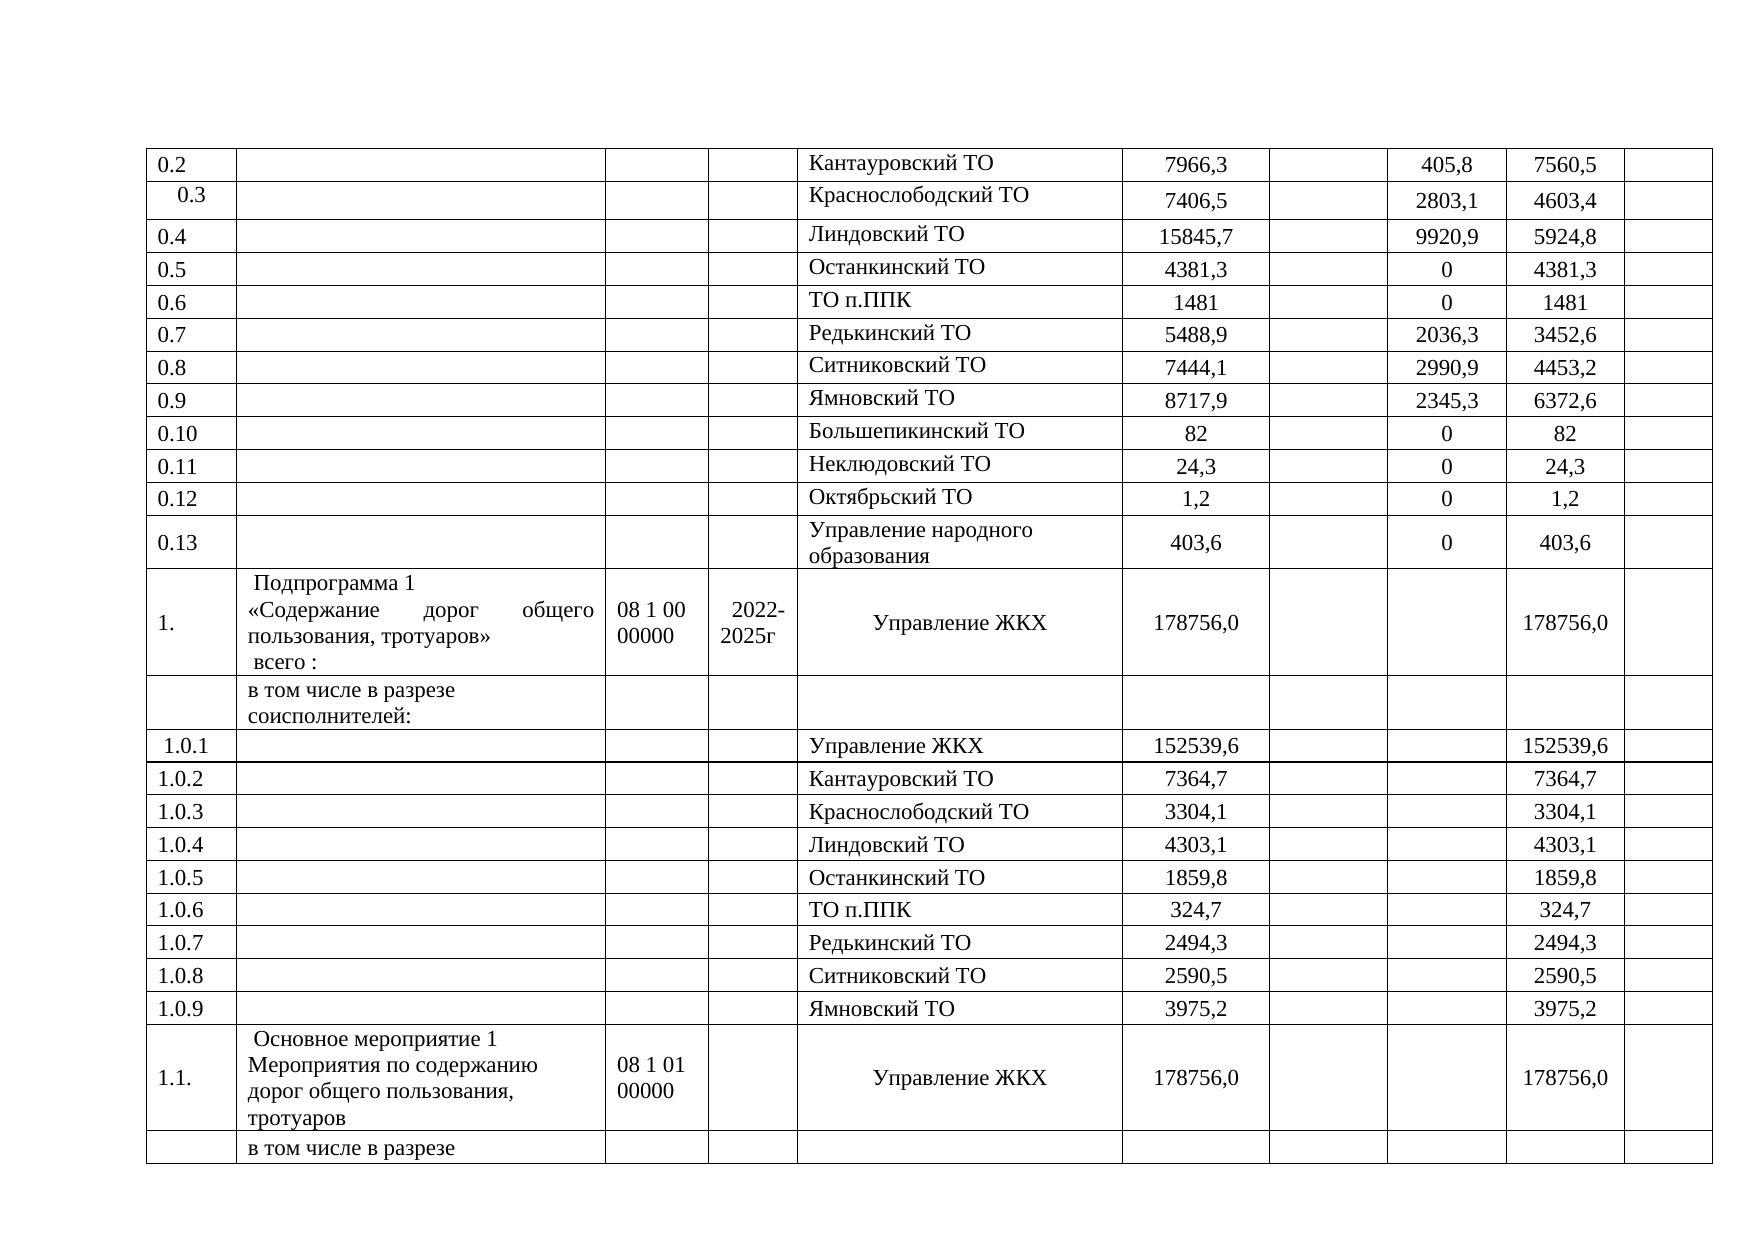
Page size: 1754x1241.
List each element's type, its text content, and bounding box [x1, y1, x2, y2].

table_cell 1.0.7 [147, 926, 236, 958]
table_cell [1388, 894, 1506, 925]
table_cell 1.0.3 [147, 795, 236, 827]
table_cell ТО п.ППК [798, 286, 1122, 318]
table_cell [709, 992, 797, 1024]
table_cell [1270, 992, 1387, 1024]
table_cell [237, 253, 605, 285]
table_cell Основное мероприятие 1 Мероприятия по содержанию дорог общего пользования, тротуаров [237, 1025, 605, 1130]
table_cell [1270, 959, 1387, 991]
table_cell 7444,1 [1123, 352, 1269, 383]
table_cell [1507, 676, 1624, 728]
table_cell [1270, 149, 1387, 181]
table_cell [1388, 1131, 1506, 1163]
table_cell 0.11 [147, 450, 236, 482]
table_cell 2022-2025г [709, 569, 797, 675]
table_cell 3304,1 [1507, 795, 1624, 827]
table_cell [1625, 992, 1712, 1024]
table_cell 7406,5 [1123, 182, 1269, 219]
table_cell [237, 149, 605, 181]
table_cell 1.1. [147, 1025, 236, 1130]
table_cell [1270, 253, 1387, 285]
table_cell Краснослободский ТО [798, 795, 1122, 827]
table_cell [1270, 1025, 1387, 1130]
table_cell ТО п.ППК [798, 894, 1122, 925]
table_cell [606, 959, 708, 991]
table_cell [709, 286, 797, 318]
table_cell [237, 286, 605, 318]
table_cell 3975,2 [1507, 992, 1624, 1024]
table_cell [1388, 795, 1506, 827]
table_cell Линдовский ТО [798, 220, 1122, 252]
table_cell 152539,6 [1123, 730, 1269, 761]
table_cell 2494,3 [1123, 926, 1269, 958]
table_cell 178756,0 [1507, 569, 1624, 675]
table_cell [1625, 959, 1712, 991]
table_cell 1.0.6 [147, 894, 236, 925]
table_cell [709, 182, 797, 219]
table_cell 6372,6 [1507, 384, 1624, 416]
table_cell [709, 828, 797, 860]
table_cell 7364,7 [1123, 763, 1269, 794]
table_cell 0 [1388, 516, 1506, 568]
table_cell [1270, 182, 1387, 219]
table_cell [237, 861, 605, 893]
table_cell [237, 483, 605, 514]
table_cell 4381,3 [1123, 253, 1269, 285]
table_cell [1625, 182, 1712, 219]
table_cell [606, 253, 708, 285]
table_cell [1625, 220, 1712, 252]
table_cell [606, 384, 708, 416]
table_cell 2590,5 [1123, 959, 1269, 991]
table_cell [709, 861, 797, 893]
table_cell [237, 959, 605, 991]
table_cell 7966,3 [1123, 149, 1269, 181]
table_cell [1625, 763, 1712, 794]
table_cell [1388, 1025, 1506, 1130]
table_cell 1.0.8 [147, 959, 236, 991]
table_cell 1. [147, 569, 236, 675]
table_cell 178756,0 [1123, 1025, 1269, 1130]
table_cell [709, 730, 797, 761]
table_cell [709, 959, 797, 991]
table_cell 0.3 [147, 182, 236, 219]
table_cell 1,2 [1123, 483, 1269, 514]
table_cell Ямновский ТО [798, 384, 1122, 416]
table_cell 1859,8 [1123, 861, 1269, 893]
table_cell [606, 182, 708, 219]
table_cell 0.6 [147, 286, 236, 318]
table_cell Ситниковский ТО [798, 352, 1122, 383]
table_cell [1270, 1131, 1387, 1163]
table_cell Линдовский ТО [798, 828, 1122, 860]
table_cell Большепикинский ТО [798, 417, 1122, 449]
table_cell 2990,9 [1388, 352, 1506, 383]
table_cell 7364,7 [1507, 763, 1624, 794]
table_cell 2494,3 [1507, 926, 1624, 958]
table_cell [1270, 763, 1387, 794]
table_cell [1270, 828, 1387, 860]
table_cell 403,6 [1507, 516, 1624, 568]
table_cell [709, 319, 797, 351]
table_cell [237, 220, 605, 252]
table_cell [1270, 926, 1387, 958]
table_cell [147, 676, 236, 728]
table_cell [1625, 319, 1712, 351]
table_cell [237, 926, 605, 958]
table_cell 08 1 00 00000 [606, 569, 708, 675]
table_cell [606, 676, 708, 728]
table_cell 0.7 [147, 319, 236, 351]
table_cell 5488,9 [1123, 319, 1269, 351]
table_cell Подпрограмма 1 «Содержание дорог общего пользования, тротуаров» всего : [237, 569, 605, 675]
table_cell [1625, 1025, 1712, 1130]
table_cell [237, 384, 605, 416]
table_cell Кантауровский ТО [798, 763, 1122, 794]
table_cell [237, 319, 605, 351]
table_cell 4303,1 [1123, 828, 1269, 860]
table_cell [1388, 828, 1506, 860]
table_cell [709, 676, 797, 728]
table_cell [1388, 676, 1506, 728]
table_cell 0.10 [147, 417, 236, 449]
table_cell 1,2 [1507, 483, 1624, 514]
table_cell [1625, 676, 1712, 728]
table_cell [1270, 516, 1387, 568]
table_cell 1.0.2 [147, 763, 236, 794]
table_cell [606, 992, 708, 1024]
table_cell 2803,1 [1388, 182, 1506, 219]
table_cell 0 [1388, 253, 1506, 285]
table_cell [709, 417, 797, 449]
table_cell [798, 676, 1122, 728]
table_cell 3304,1 [1123, 795, 1269, 827]
table_cell 0.5 [147, 253, 236, 285]
table_cell [709, 795, 797, 827]
table_cell [1625, 795, 1712, 827]
table_cell [1270, 220, 1387, 252]
table_cell 0.9 [147, 384, 236, 416]
table_cell 3452,6 [1507, 319, 1624, 351]
table_cell 2345,3 [1388, 384, 1506, 416]
table_cell 0.13 [147, 516, 236, 568]
table_cell [709, 763, 797, 794]
table_cell [237, 417, 605, 449]
table_cell [1388, 992, 1506, 1024]
table_cell 0.12 [147, 483, 236, 514]
table_cell [606, 730, 708, 761]
table_cell [1123, 1131, 1269, 1163]
table_cell [1625, 352, 1712, 383]
table_cell 4303,1 [1507, 828, 1624, 860]
table_cell Редькинский ТО [798, 319, 1122, 351]
table_cell [237, 894, 605, 925]
table_cell 24,3 [1123, 450, 1269, 482]
table_cell [606, 795, 708, 827]
table_cell [606, 483, 708, 514]
table_cell [1270, 894, 1387, 925]
table_cell [1625, 253, 1712, 285]
table_cell 324,7 [1123, 894, 1269, 925]
table_cell [1625, 861, 1712, 893]
table_cell [709, 894, 797, 925]
table_cell [709, 516, 797, 568]
table_cell [709, 1025, 797, 1130]
table_cell 8717,9 [1123, 384, 1269, 416]
table_cell [1270, 676, 1387, 728]
table_cell [709, 384, 797, 416]
table_cell [1270, 483, 1387, 514]
table_cell [1625, 149, 1712, 181]
table_cell 0.8 [147, 352, 236, 383]
table_cell [237, 516, 605, 568]
table_cell [1270, 352, 1387, 383]
table_cell [709, 1131, 797, 1163]
table_cell 0 [1388, 286, 1506, 318]
table_cell [606, 286, 708, 318]
table_cell [1388, 926, 1506, 958]
table_cell 7560,5 [1507, 149, 1624, 181]
table_cell 4381,3 [1507, 253, 1624, 285]
table_cell Управление ЖКХ [798, 1025, 1122, 1130]
table_cell [1625, 1131, 1712, 1163]
table_cell [709, 220, 797, 252]
table_cell [237, 828, 605, 860]
table_cell 0.4 [147, 220, 236, 252]
table_cell [237, 763, 605, 794]
table_cell [709, 450, 797, 482]
table_cell 1.0.1 [147, 730, 236, 761]
table_cell [606, 894, 708, 925]
table_cell Управление ЖКХ [798, 569, 1122, 675]
table_cell 2036,3 [1388, 319, 1506, 351]
table_cell 1.0.4 [147, 828, 236, 860]
table_cell [709, 352, 797, 383]
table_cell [237, 1131, 605, 1163]
table_cell [606, 450, 708, 482]
table_cell 15845,7 [1123, 220, 1269, 252]
table_cell [1388, 730, 1506, 761]
table_cell Останкинский ТО [798, 253, 1122, 285]
table_cell [1625, 286, 1712, 318]
table_cell 0.2 [147, 149, 236, 181]
table_cell 1481 [1123, 286, 1269, 318]
table_cell [1625, 730, 1712, 761]
table_cell Неклюдовский ТО [798, 450, 1122, 482]
table_cell [606, 319, 708, 351]
table_cell [1625, 894, 1712, 925]
table_cell [606, 417, 708, 449]
table_cell [1270, 795, 1387, 827]
table_cell 24,3 [1507, 450, 1624, 482]
table_cell 152539,6 [1507, 730, 1624, 761]
table_cell [709, 926, 797, 958]
table_cell Управление ЖКХ [798, 730, 1122, 761]
table_cell 2590,5 [1507, 959, 1624, 991]
table_cell [1270, 286, 1387, 318]
table_cell [798, 1131, 1122, 1163]
table_cell Управление народного образования [798, 516, 1122, 568]
table_cell [606, 763, 708, 794]
table_cell [237, 992, 605, 1024]
table_cell 4603,4 [1507, 182, 1624, 219]
table_cell [1270, 730, 1387, 761]
table_cell [1270, 861, 1387, 893]
table_cell [606, 149, 708, 181]
table_cell [709, 149, 797, 181]
table_cell 1.0.9 [147, 992, 236, 1024]
table_cell Ситниковский ТО [798, 959, 1122, 991]
table_cell [606, 861, 708, 893]
table_cell [1625, 384, 1712, 416]
table_cell [1270, 450, 1387, 482]
table_cell 0 [1388, 417, 1506, 449]
table_cell 1859,8 [1507, 861, 1624, 893]
table_cell Ямновский ТО [798, 992, 1122, 1024]
table_cell [237, 450, 605, 482]
table_cell [1388, 959, 1506, 991]
table_cell [606, 926, 708, 958]
table_cell 1481 [1507, 286, 1624, 318]
table_cell Октябрьский ТО [798, 483, 1122, 514]
table_cell [237, 730, 605, 761]
table_cell 405,8 [1388, 149, 1506, 181]
table_cell [1388, 763, 1506, 794]
table_cell 1.0.5 [147, 861, 236, 893]
table_cell Краснослободский ТО [798, 182, 1122, 219]
table_cell 324,7 [1507, 894, 1624, 925]
table_cell [1625, 569, 1712, 675]
table_cell 403,6 [1123, 516, 1269, 568]
table_cell 178756,0 [1123, 569, 1269, 675]
table_cell [1507, 1131, 1624, 1163]
table_cell [1625, 828, 1712, 860]
table_cell 82 [1123, 417, 1269, 449]
table_cell [147, 1131, 236, 1163]
table_cell [606, 1131, 708, 1163]
table_cell [1270, 319, 1387, 351]
table_cell [1625, 417, 1712, 449]
table_cell [1270, 417, 1387, 449]
table_cell [237, 182, 605, 219]
table_cell 0 [1388, 450, 1506, 482]
table_cell [606, 828, 708, 860]
table_cell Редькинский ТО [798, 926, 1122, 958]
table_cell 4453,2 [1507, 352, 1624, 383]
table_cell Кантауровский ТО [798, 149, 1122, 181]
table_cell в том числе в разрезе соисполнителей: [237, 676, 605, 728]
table_cell 9920,9 [1388, 220, 1506, 252]
table_cell [1388, 569, 1506, 675]
table_cell [1123, 676, 1269, 728]
table_cell [1388, 861, 1506, 893]
table_cell 08 1 01 00000 [606, 1025, 708, 1130]
table_cell [237, 352, 605, 383]
table_cell 5924,8 [1507, 220, 1624, 252]
table_cell [1625, 450, 1712, 482]
table_cell [1270, 569, 1387, 675]
table_cell [709, 253, 797, 285]
table_cell [606, 516, 708, 568]
table_cell [606, 220, 708, 252]
table_cell 3975,2 [1123, 992, 1269, 1024]
table_cell 0 [1388, 483, 1506, 514]
table_cell [1625, 483, 1712, 514]
table_cell 178756,0 [1507, 1025, 1624, 1130]
table_cell 82 [1507, 417, 1624, 449]
table_cell [709, 483, 797, 514]
table_cell [1625, 516, 1712, 568]
table_cell [1270, 384, 1387, 416]
table_cell [606, 352, 708, 383]
table_cell [1625, 926, 1712, 958]
table_cell [237, 795, 605, 827]
table_cell Останкинский ТО [798, 861, 1122, 893]
